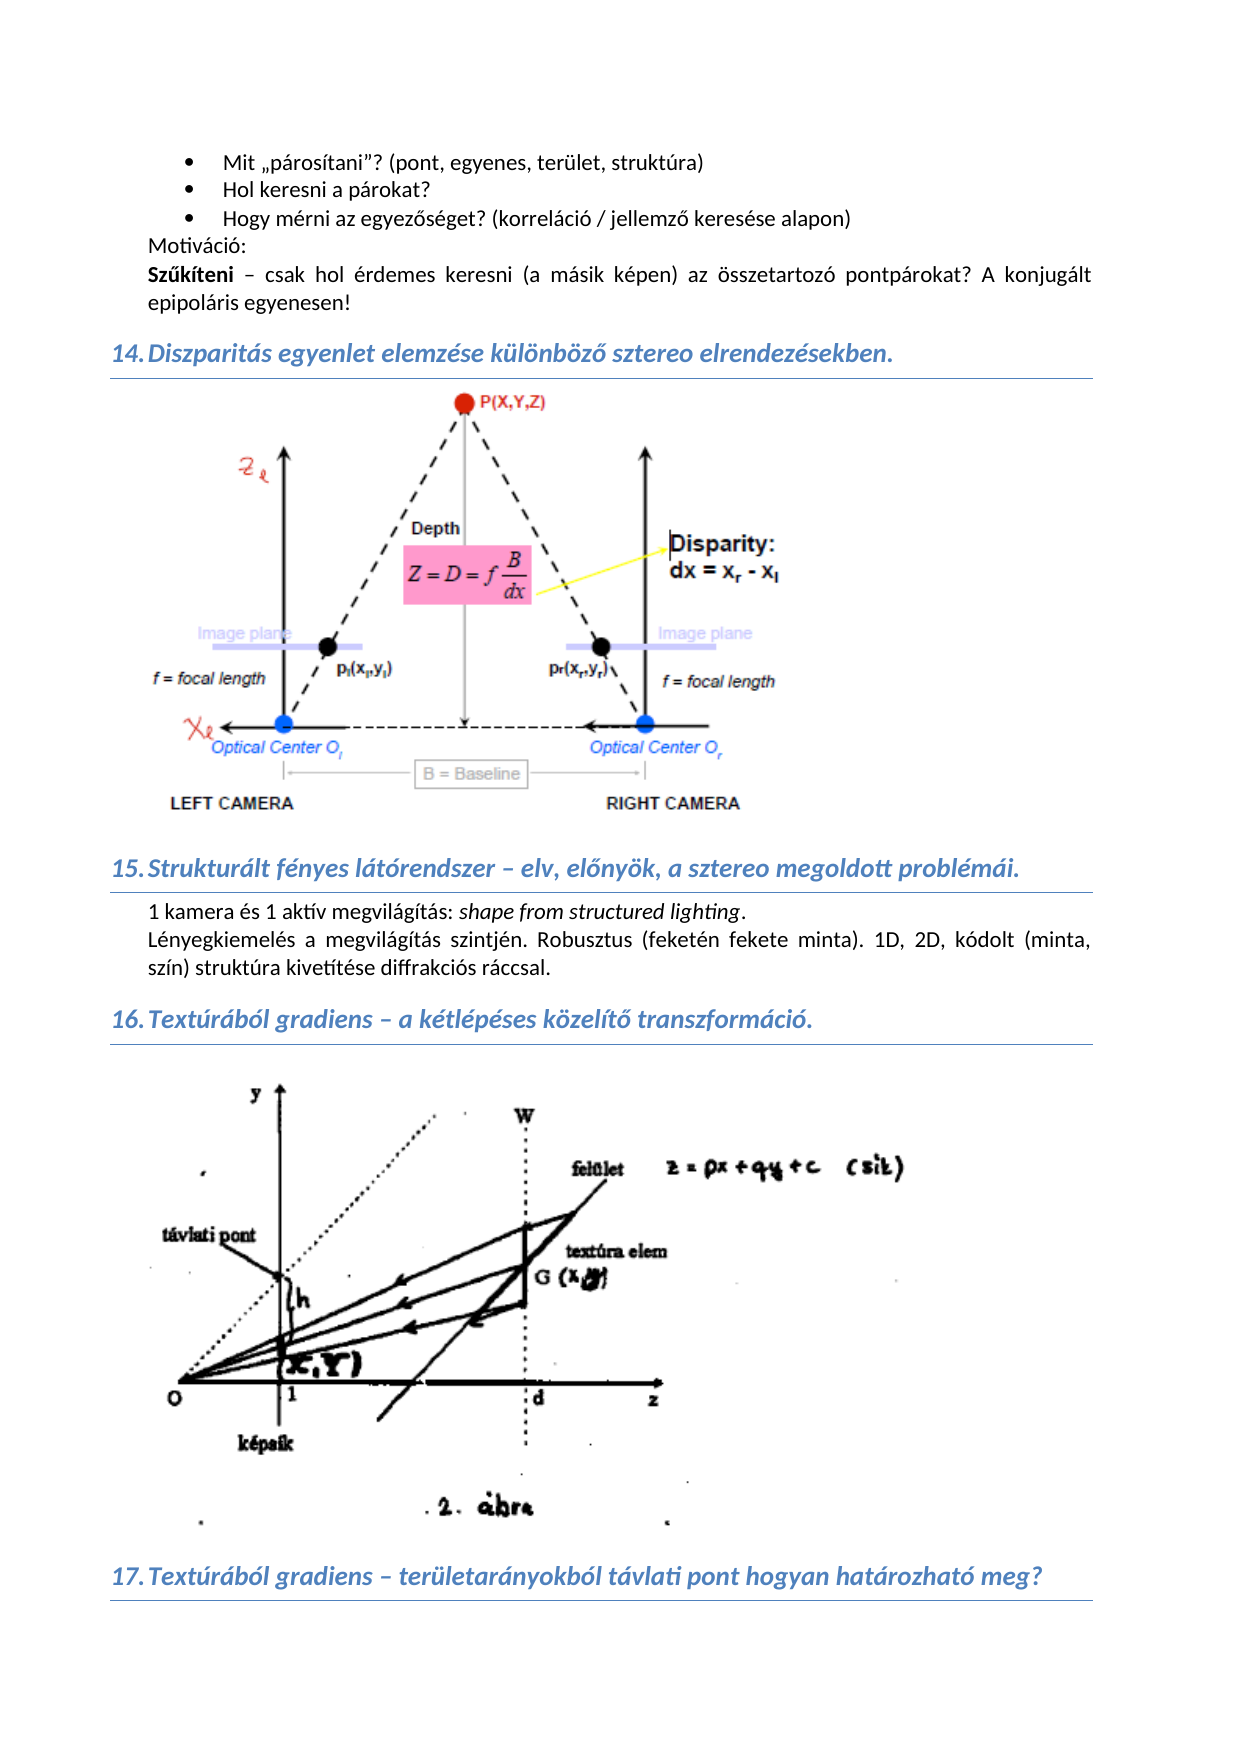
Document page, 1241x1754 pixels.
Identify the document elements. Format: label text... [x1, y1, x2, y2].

text 1 kamera és 1 aktív megvilágítás: shape from structured lighting. [148, 897, 1093, 925]
text Lényegkiemelés a megvilágítás szintjén. Robusztus (feketén fekete minta). 1D, 2D, kódolt (minta, szín) struktúra kivetítése diffrakciós ráccsal. [148, 925, 1093, 981]
text Textúrából gradiens – a kétlépéses közelítő transzformáció. [110, 1002, 1093, 1044]
text Motiváció: [148, 232, 1093, 260]
picture [147, 383, 801, 830]
picture [147, 1048, 922, 1538]
list Hol keresni a párokat? [185, 176, 1093, 204]
text Diszparitás egyenlet elemzése különböző sztereo elrendezésekben. [110, 337, 1093, 378]
text Textúrából gradiens – területarányokból távlati pont hogyan határozható meg? [110, 1559, 1093, 1600]
list Hogy mérni az egyezőséget? (korreláció / jellemző keresése alapon) [185, 204, 1093, 232]
text Szűkíteni – csak hol érdemes keresni (a másik képen) az összetartozó pontpárokat? A konjugált epipoláris egyenesen! [148, 260, 1093, 316]
text Strukturált fényes látórendszer – elv, előnyök, a sztereo megoldott problémái. [110, 851, 1093, 892]
list Mit „párosítani”? (pont, egyenes, terület, struktúra) [185, 148, 1093, 176]
